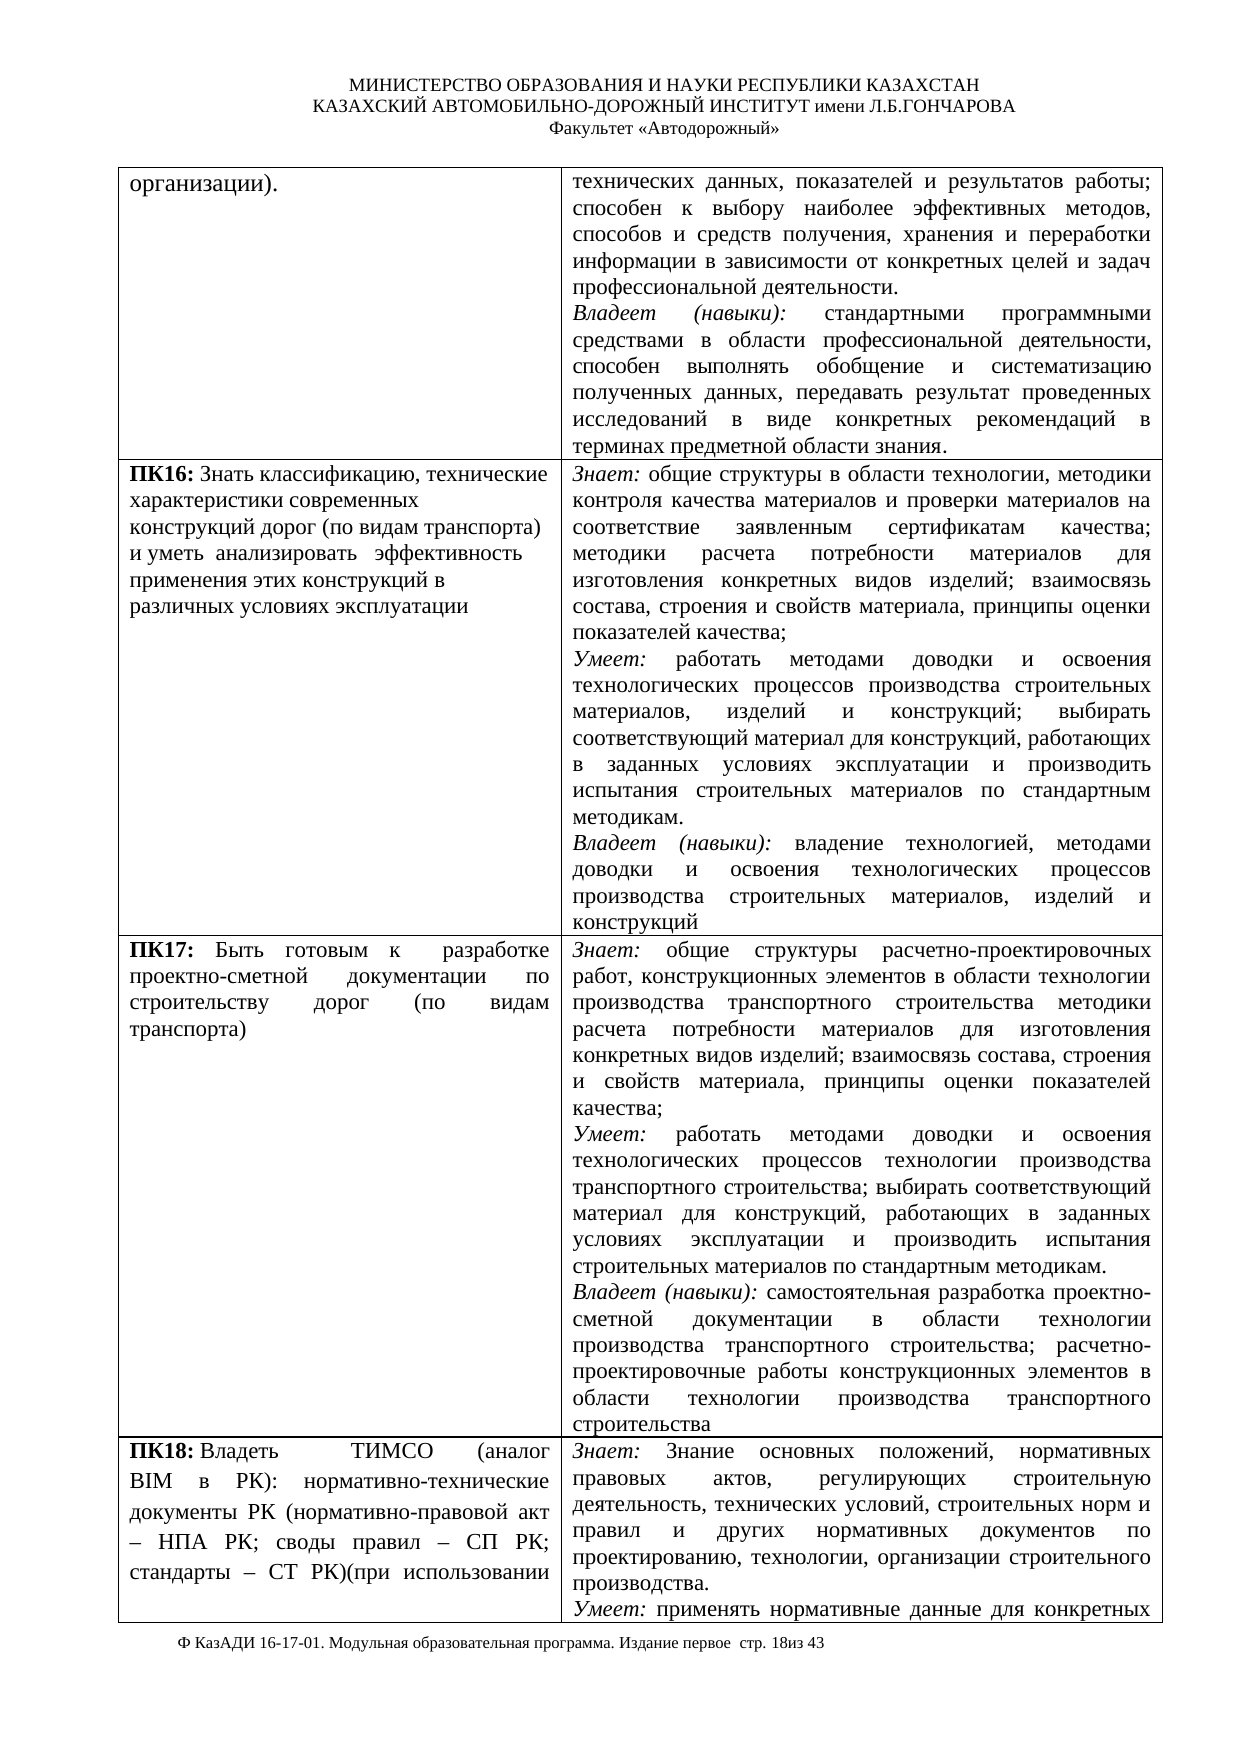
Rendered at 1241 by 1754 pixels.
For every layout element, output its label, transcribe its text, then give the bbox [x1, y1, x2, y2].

table_cell Знает: общие структуры в области технологии, методики контроля качества материалов и проверки материалов на соответствие заявленным сертификатам качества; методики расчета потребности материалов для изготовления конкретных видов изделий; взаимосвязь состава, строения и свойств материала, принципы оценки показателей качества; Умеет: работать методами доводки и освоения технологических процессов производства строительных материалов, изделий и конструкций; выбирать соответствующий материал для конструкций, работающих в заданных условиях эксплуатации и производить испытания строительных материалов по стандартным методикам. Владеет (навыки): владение технологией, методами доводки и освоения технологических процессов производства строительных материалов, изделий и конструкций [562, 460, 1162, 934]
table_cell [119, 168, 561, 459]
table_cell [119, 1438, 561, 1622]
table_cell Знает: общие структуры расчетно-проектировочных работ, конструкционных элементов в области технологии производства транспортного строительства методики расчета потребности материалов для изготовления конкретных видов изделий; взаимосвязь состава, строения и свойств материала, принципы оценки показателей качества; Умеет: работать методами доводки и освоения технологических процессов технологии производства транспортного строительства; выбирать соответствующий материал для конструкций, работающих в заданных условиях эксплуатации и производить испытания строительных материалов по стандартным методикам. Владеет (навыки): самостоятельная разработка проектно-сметной документации в области технологии производства транспортного строительства; расчетно-проектировочные работы конструкционных элементов в области технологии производства транспортного строительства [562, 936, 1162, 1436]
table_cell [562, 1438, 1162, 1622]
table_cell ПК16: Знать классификацию, технические характеристики современных конструкций дорог (по видам транспорта) и уметь анализировать эффективность применения этих конструкций в различных условиях эксплуатации [119, 460, 561, 934]
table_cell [562, 168, 1162, 459]
table_cell ПК17: Быть готовым к разработке проектно-сметной документации по строительству дорог (по видам транспорта) [119, 936, 561, 1436]
